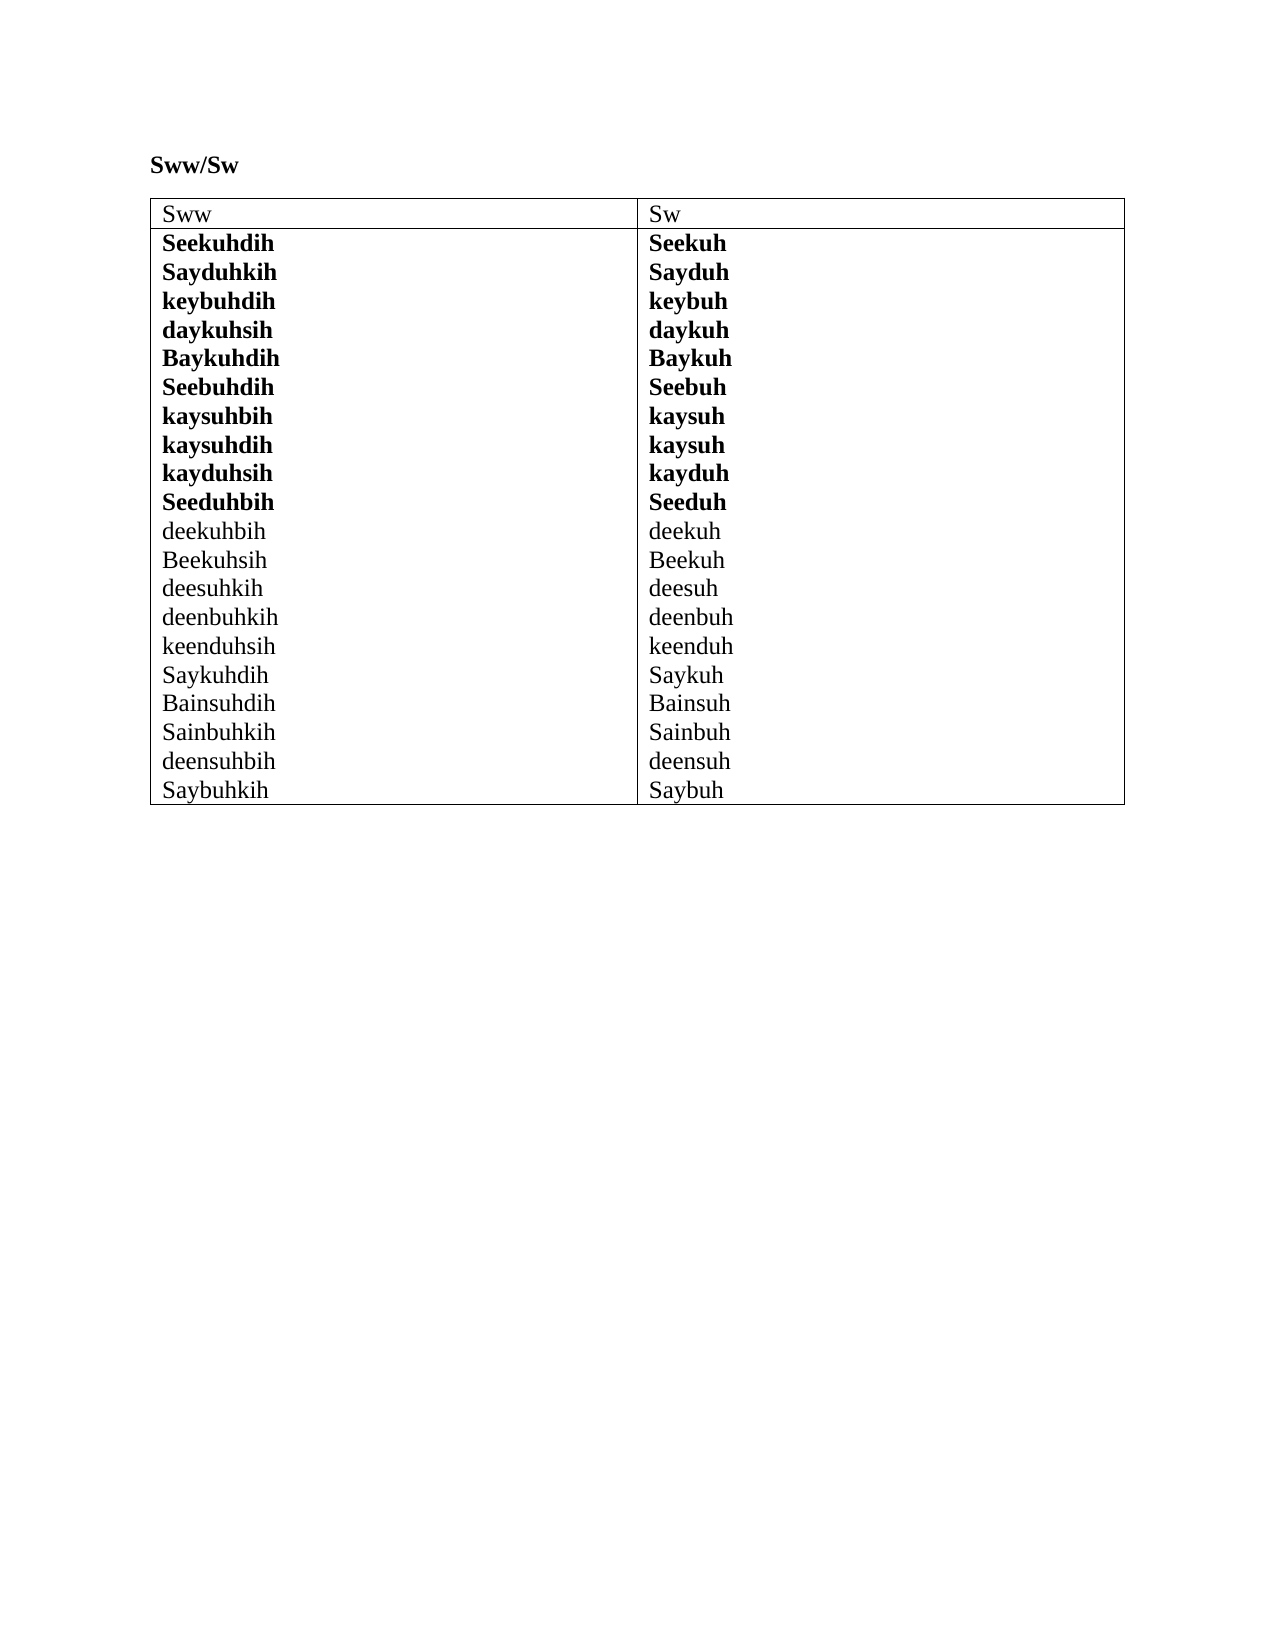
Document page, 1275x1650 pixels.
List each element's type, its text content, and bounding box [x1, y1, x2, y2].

table_header Sw [638, 199, 1124, 227]
table_header Sww [151, 199, 637, 227]
table_cell Seekuhdih Sayduhkih keybuhdih daykuhsih Baykuhdih Seebuhdih kaysuhbih kaysuhdih kayduhsih Seeduhbih deekuhbih Beekuhsih deesuhkih deenbuhkih keenduhsih Saykuhdih Bainsuhdih Sainbuhkih deensuhbih Saybuhkih [151, 229, 637, 803]
table_cell Seekuh Sayduh keybuh daykuh Baykuh Seebuh kaysuh kaysuh kayduh Seeduh deekuh Beekuh deesuh deenbuh keenduh Saykuh Bainsuh Sainbuh deensuh Saybuh [638, 229, 1124, 803]
text Sww/Sw [150, 150, 1125, 179]
